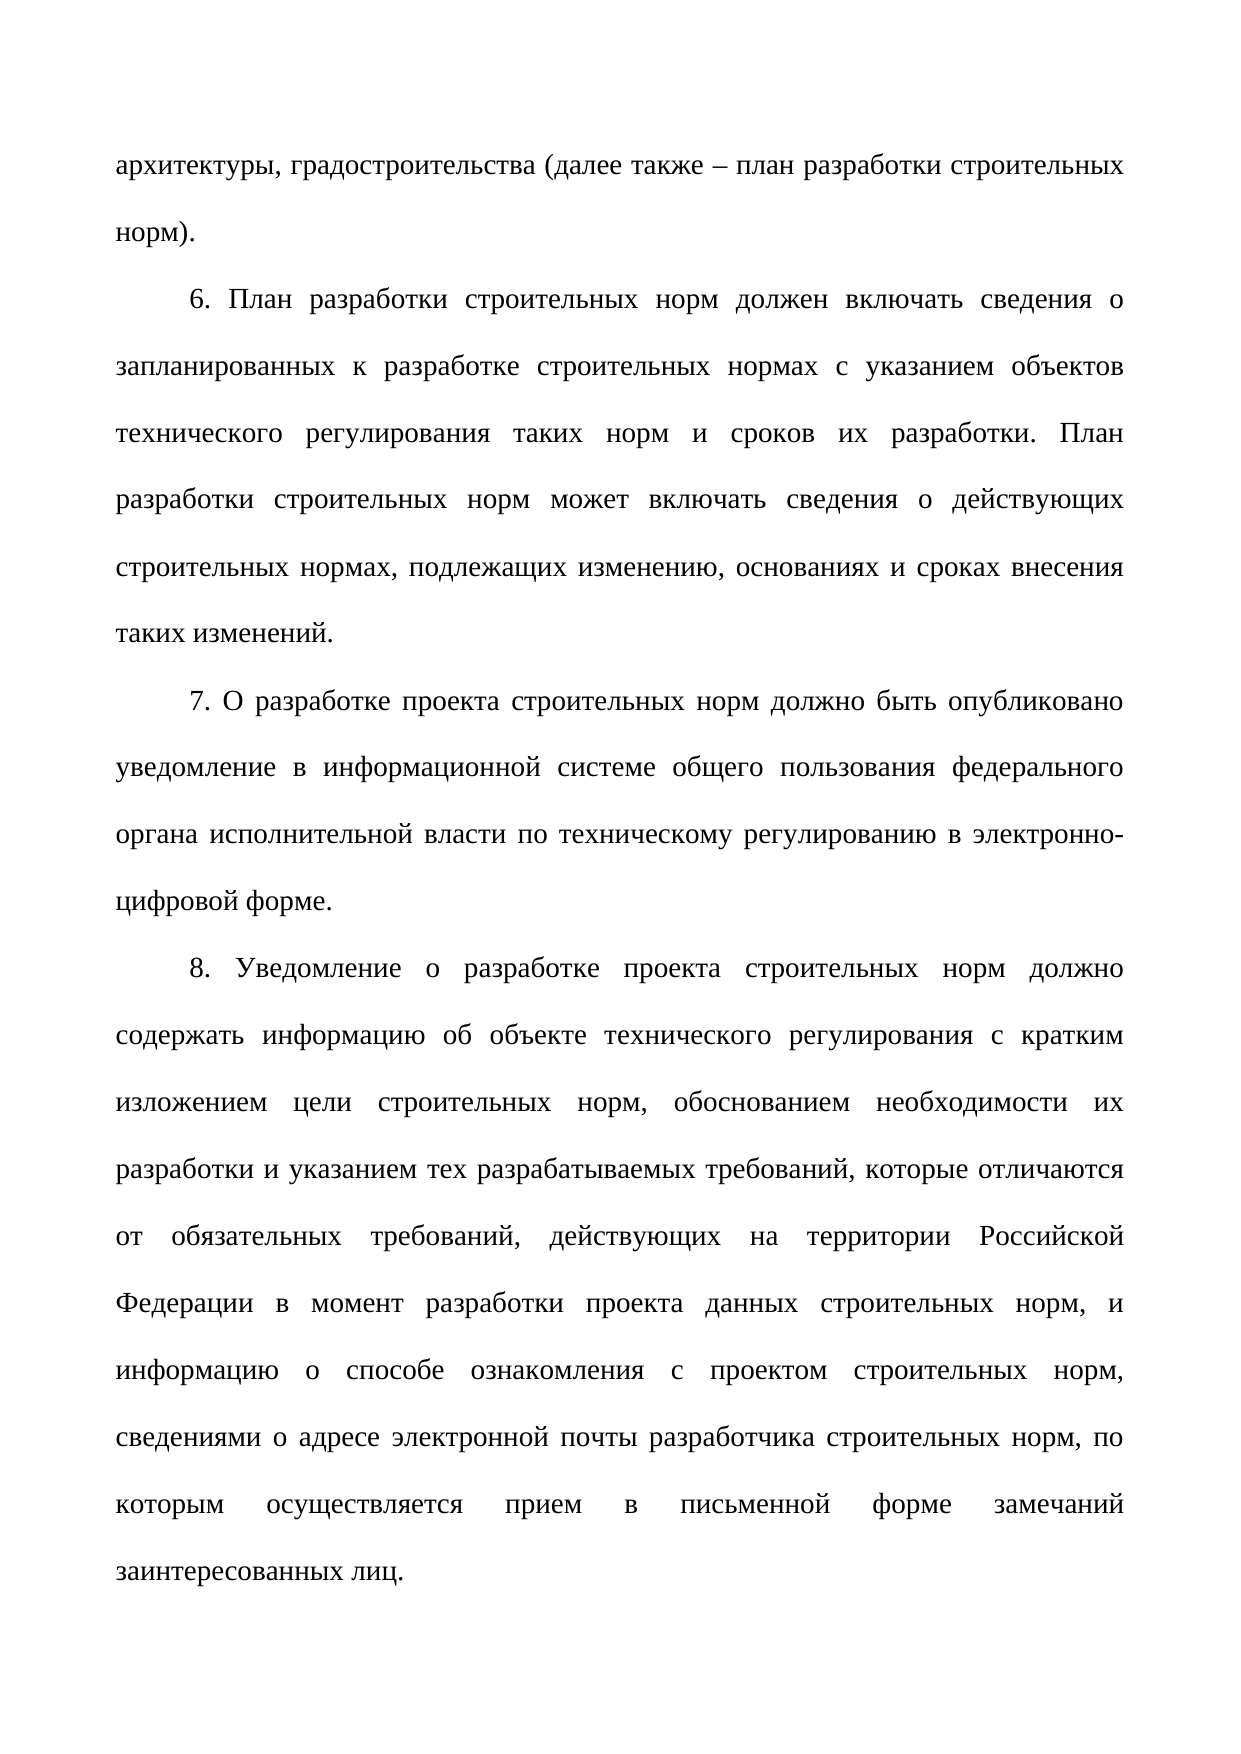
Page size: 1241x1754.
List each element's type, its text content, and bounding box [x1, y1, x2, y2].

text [115, 121, 1125, 254]
text 8. Уведомление о разработке проекта строительных норм должно содержать информацию об объекте технического регулирования с кратким изложением цели строительных норм, обоснованием необходимости их разработки и указанием тех разрабатываемых требований, которые отличаются от обязательных требований, действующих на территории Российской Федерации в момент разработки проекта данных строительных норм, и информацию о способе ознакомления с проектом строительных норм, сведениями о адресе электронной почты разработчика строительных норм, по которым осуществляется прием в письменной форме замечаний заинтересованных лиц. [115, 924, 1125, 1594]
text 7. О разработке проекта строительных норм должно быть опубликовано уведомление в информационной системе общего пользования федерального органа исполнительной власти по техническому регулированию в электронно-цифровой форме. [115, 656, 1125, 924]
text 6. План разработки строительных норм должен включать сведения о запланированных к разработке строительных нормах с указанием объектов технического регулирования таких норм и сроков их разработки. План разработки строительных норм может включать сведения о действующих строительных нормах, подлежащих изменению, основаниях и сроках внесения таких изменений. [115, 254, 1125, 656]
